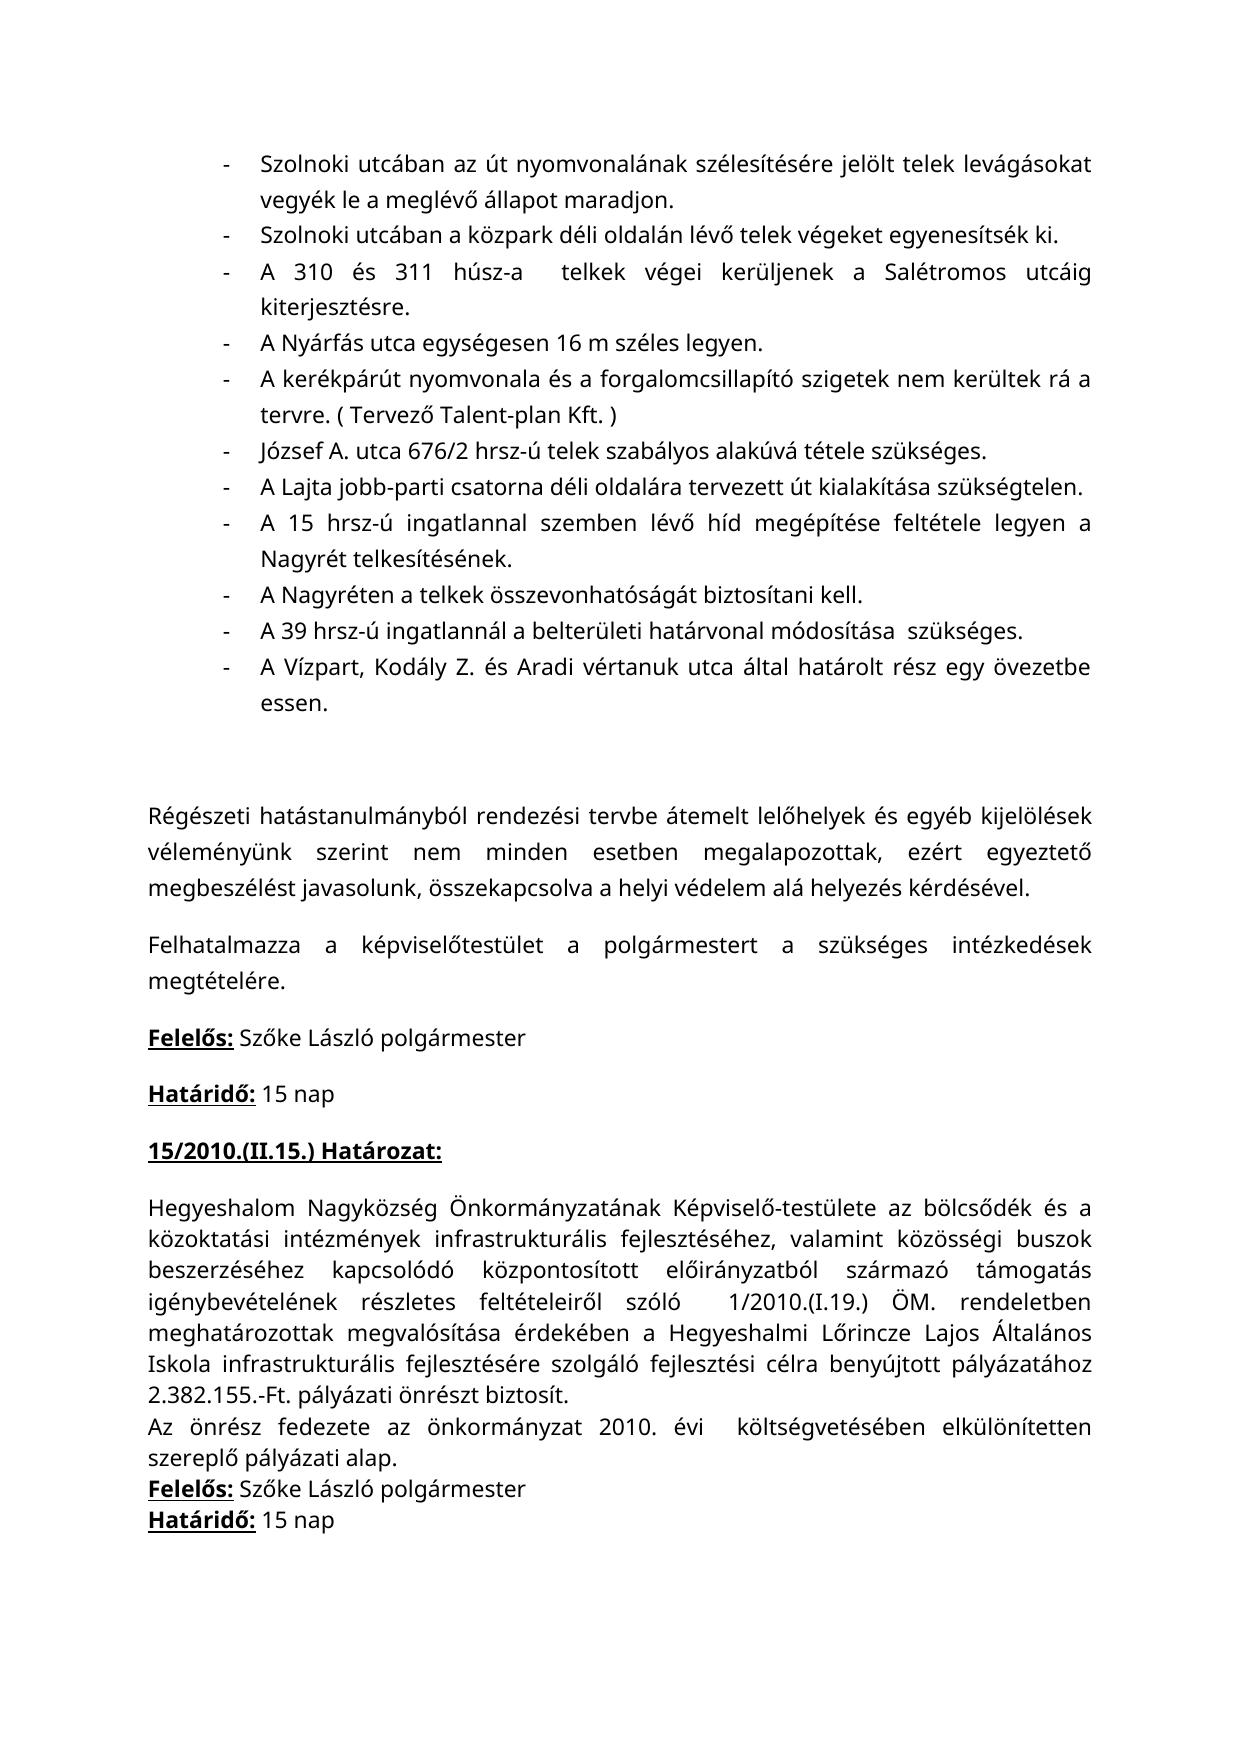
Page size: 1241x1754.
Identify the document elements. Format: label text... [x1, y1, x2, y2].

list A 310 és 311 húsz-a telkek végei kerüljenek a Salétromos utcáig kiterjesztésre. [223, 255, 1093, 323]
list A Vízpart, Kodály Z. és Aradi vértanuk utca által határolt rész egy övezetbe essen. [223, 651, 1093, 718]
list Szolnoki utcában az út nyomvonalának szélesítésére jelölt telek levágásokat vegyék le a meglévő állapot maradjon. [223, 148, 1093, 215]
list A Nyárfás utca egységesen 16 m széles legyen. [223, 327, 1093, 358]
list A Nagyréten a telkek összevonhatóságát biztosítani kell. [223, 579, 1093, 610]
list A kerékpárút nyomvonala és a forgalomcsillapító szigetek nem kerültek rá a tervre. ( Tervező Talent-plan Kft. ) [223, 363, 1093, 430]
text 15/2010.(II.15.) Határozat: [148, 1135, 1093, 1166]
text Felhatalmazza a képviselőtestület a polgármestert a szükséges intézkedések megtételére. [148, 929, 1093, 996]
list A Lajta jobb-parti csatorna déli oldalára tervezett út kialakítása szükségtelen. [223, 471, 1093, 502]
text Határidő: 15 nap [148, 1504, 1093, 1536]
text Felelős: Szőke László polgármester [148, 1022, 1093, 1053]
list A 15 hrsz-ú ingatlannal szemben lévő híd megépítése feltétele legyen a Nagyrét telkesítésének. [223, 507, 1093, 574]
list József A. utca 676/2 hrsz-ú telek szabályos alakúvá tétele szükséges. [223, 435, 1093, 466]
list A 39 hrsz-ú ingatlannál a belterületi határvonal módosítása szükséges. [223, 615, 1093, 646]
text Hegyeshalom Nagyközség Önkormányzatának Képviselő-testülete az bölcsődék és a közoktatási intézmények infrastrukturális fejlesztéséhez, valamint közösségi buszok beszerzéséhez kapcsolódó központosított előirányzatból származó támogatás igénybevételének részletes feltételeiről szóló 1/2010.(I.19.) ÖM. rendeletben meghatározottak megvalósítása érdekében a Hegyeshalmi Lőrincze Lajos Általános Iskola infrastrukturális fejlesztésére szolgáló fejlesztési célra benyújtott pályázatához 2.382.155.-Ft. pályázati önrészt biztosít. [148, 1192, 1093, 1411]
text Régészeti hatástanulmányból rendezési tervbe átemelt lelőhelyek és egyéb kijelölések véleményünk szerint nem minden esetben megalapozottak, ezért egyeztető megbeszélést javasolunk, összekapcsolva a helyi védelem alá helyezés kérdésével. [148, 800, 1093, 903]
text Az önrész fedezete az önkormányzat 2010. évi költségvetésében elkülönítetten szereplő pályázati alap. [148, 1411, 1093, 1473]
text Határidő: 15 nap [148, 1078, 1093, 1109]
list Szolnoki utcában a közpark déli oldalán lévő telek végeket egyenesítsék ki. [223, 219, 1093, 251]
text Felelős: Szőke László polgármester [148, 1473, 1093, 1504]
